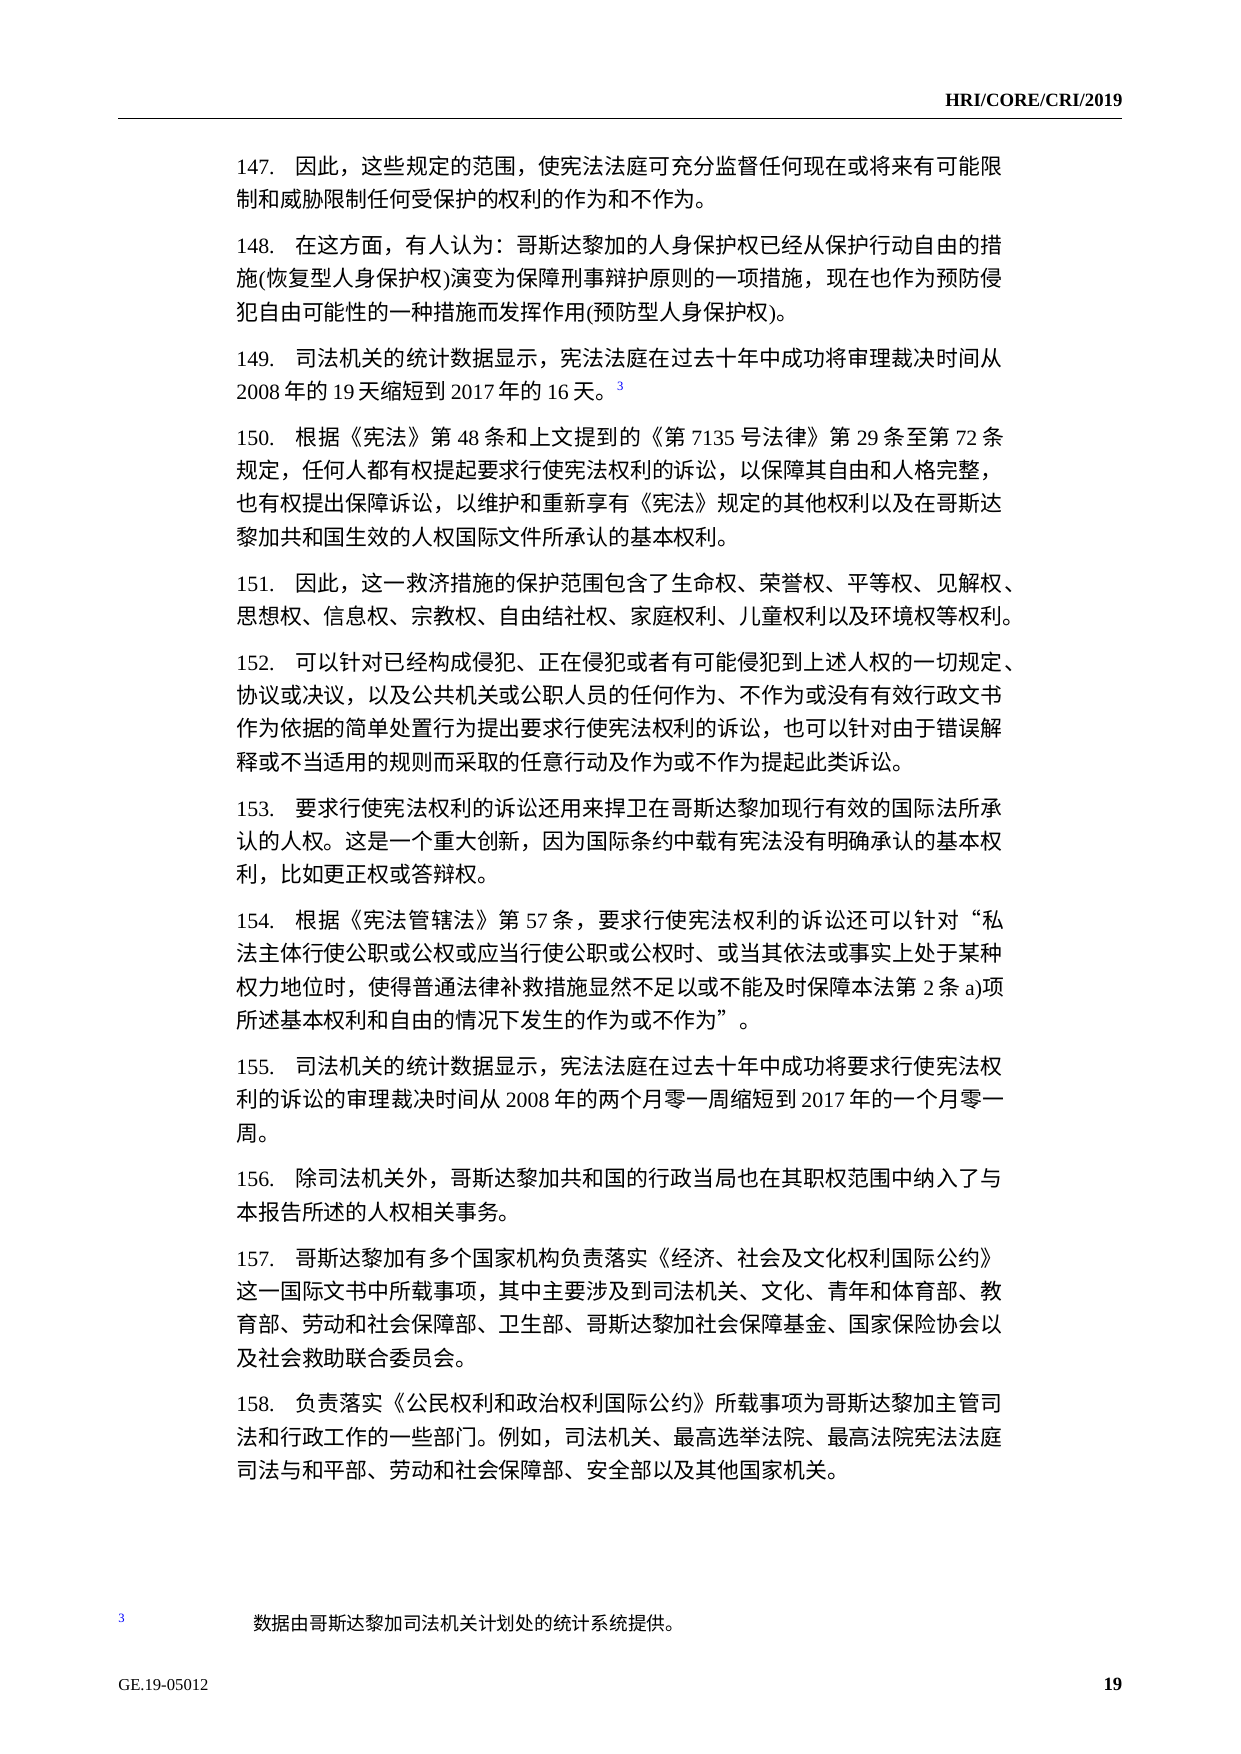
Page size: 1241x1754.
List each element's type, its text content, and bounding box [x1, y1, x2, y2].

text 151. 因此，这一救济措施的保护范围包含了生命权、荣誉权、平等权、见解权、思想权、信息权、宗教权、自由结社权、家庭权利、儿童权利以及环境权等权利。 [236, 564, 1004, 631]
text 158. 负责落实《公民权利和政治权利国际公约》所载事项为哥斯达黎加主管司法和行政工作的一些部门。例如，司法机关、最高选举法院、最高法院宪法法庭、司法与和平部、劳动和社会保障部、安全部以及其他国家机关。 [236, 1385, 1004, 1485]
text 157. 哥斯达黎加有多个国家机构负责落实《经济、社会及文化权利国际公约》这一国际文书中所载事项，其中主要涉及到司法机关、文化、青年和体育部、教育部、劳动和社会保障部、卫生部、哥斯达黎加社会保障基金、国家保险协会以及社会救助联合委员会。 [236, 1239, 1004, 1373]
text 150. 根据《宪法》第48条和上文提到的《第7135号法律》第29条至第72条规定，任何人都有权提起要求行使宪法权利的诉讼，以保障其自由和人格完整，也有权提出保障诉讼，以维护和重新享有《宪法》规定的其他权利以及在哥斯达黎加共和国生效的人权国际文件所承认的基本权利。 [236, 418, 1004, 552]
text 156. 除司法机关外，哥斯达黎加共和国的行政当局也在其职权范围中纳入了与本报告所述的人权相关事务。 [236, 1160, 1004, 1227]
text 147. 因此，这些规定的范围，使宪法法庭可充分监督任何现在或将来有可能限制和威胁限制任何受保护的权利的作为和不作为。 [236, 148, 1004, 214]
text 149. 司法机关的统计数据显示，宪法法庭在过去十年中成功将审理裁决时间从2008年的19天缩短到2017年的16天。 [236, 339, 1004, 406]
text 148. 在这方面，有人认为：哥斯达黎加的人身保护权已经从保护行动自由的措施(恢复型人身保护权)演变为保障刑事辩护原则的一项措施，现在也作为预防侵犯自由可能性的一种措施而发挥作用(预防型人身保护权)。 [236, 227, 1004, 327]
text 155. 司法机关的统计数据显示，宪法法庭在过去十年中成功将要求行使宪法权利的诉讼的审理裁决时间从2008年的两个月零一周缩短到2017年的一个月零一周。 [236, 1048, 1004, 1148]
text 153. 要求行使宪法权利的诉讼还用来捍卫在哥斯达黎加现行有效的国际法所承认的人权。这是一个重大创新，因为国际条约中载有宪法没有明确承认的基本权利，比如更正权或答辩权。 [236, 789, 1004, 889]
text 154. 根据《宪法管辖法》第57条，要求行使宪法权利的诉讼还可以针对“私法主体行使公职或公权或应当行使公职或公权时、或当其依法或事实上处于某种权力地位时，使得普通法律补救措施显然不足以或不能及时保障本法第2条a)项所述基本权利和自由的情况下发生的作为或不作为”。 [236, 902, 1004, 1035]
text 152. 可以针对已经构成侵犯、正在侵犯或者有可能侵犯到上述人权的一切规定、协议或决议，以及公共机关或公职人员的任何作为、不作为或没有有效行政文书作为依据的简单处置行为提出要求行使宪法权利的诉讼，也可以针对由于错误解释或不当适用的规则而采取的任意行动及作为或不作为提起此类诉讼。 [236, 643, 1004, 777]
